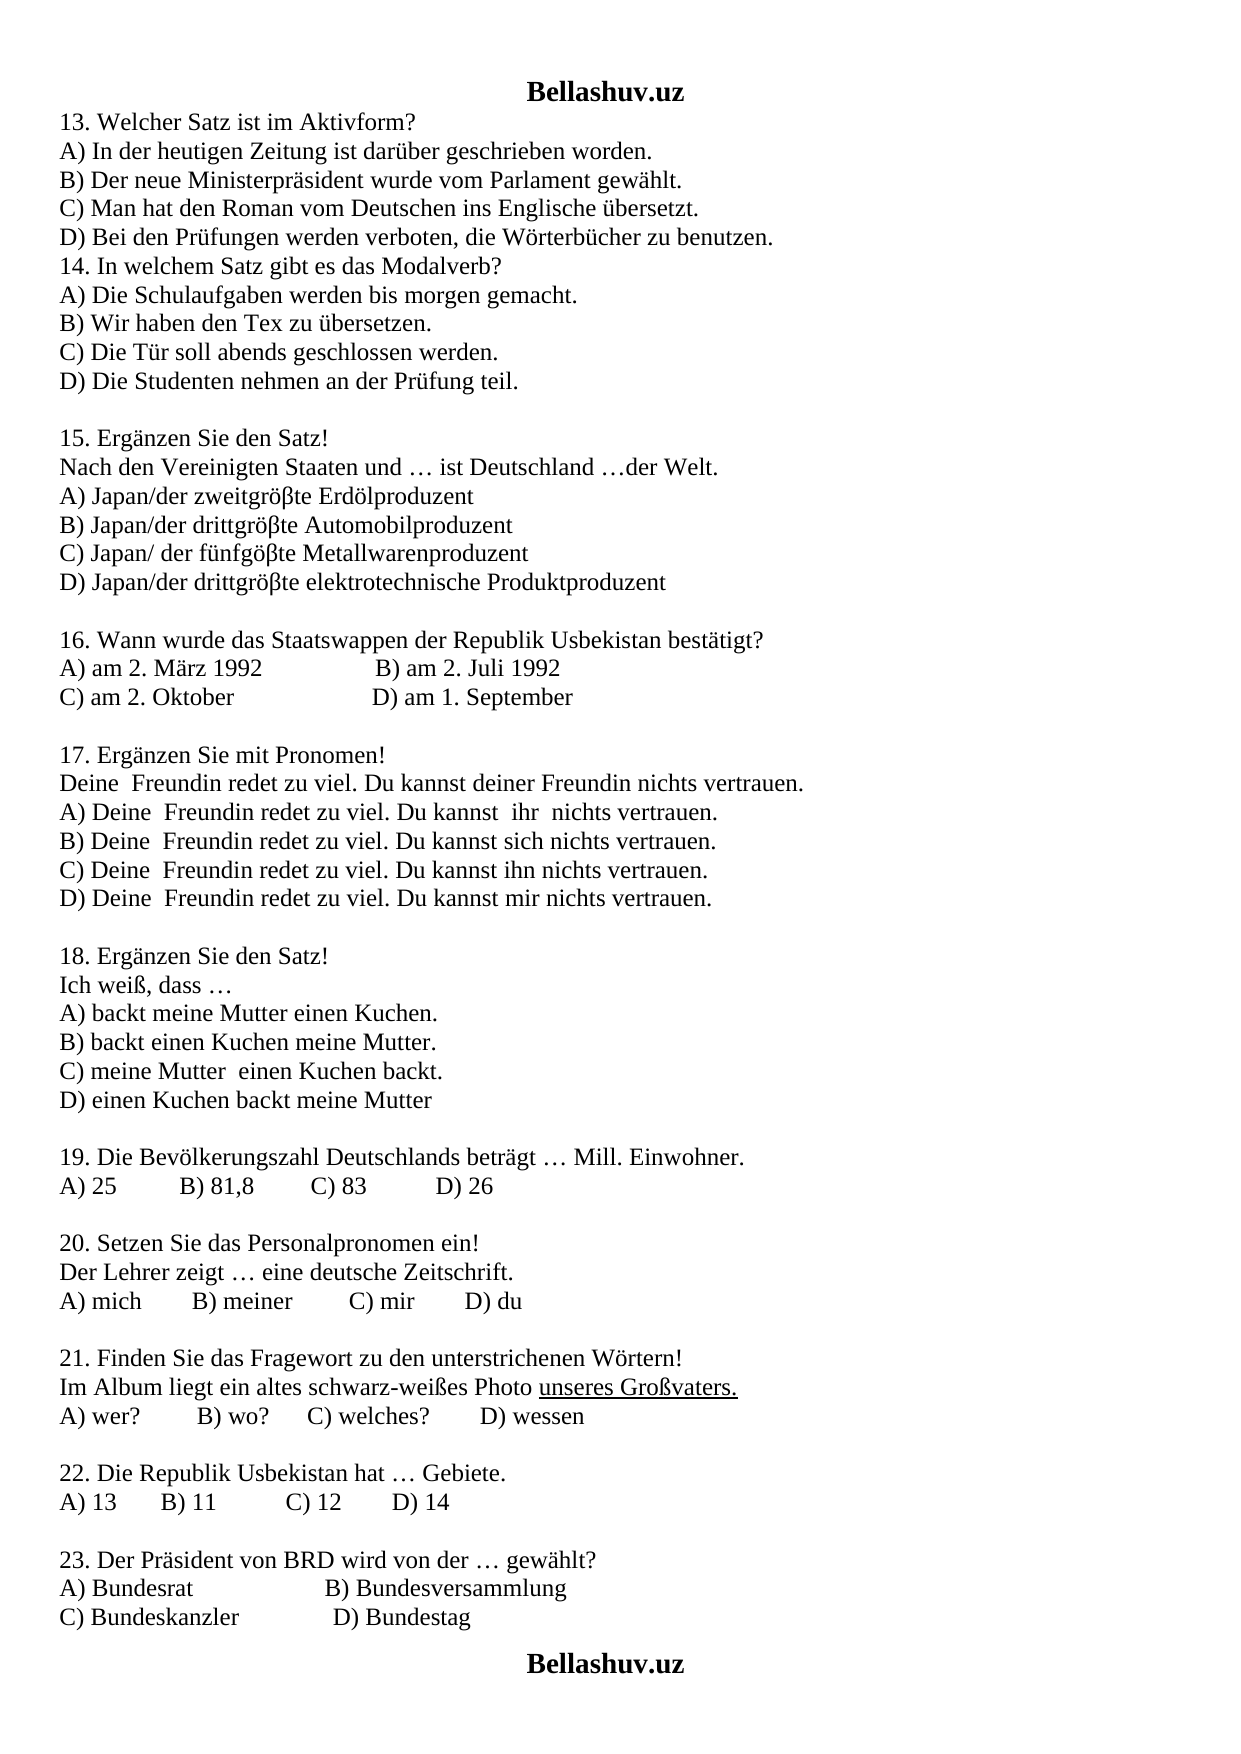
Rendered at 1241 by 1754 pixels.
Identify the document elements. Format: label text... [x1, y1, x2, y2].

text C) Japan/ der fünfgöβte Metallwarenproduzent [59, 538, 1152, 567]
text 20. Setzen Sie das Personalpronomen ein! [59, 1228, 1152, 1257]
text B) backt einen Kuchen meine Mutter. [59, 1027, 1152, 1056]
text C) Deine Freundin redet zu viel. Du kannst ihn nichts vertrauen. [59, 855, 1152, 883]
text C) meine Mutter einen Kuchen backt. [59, 1056, 1152, 1085]
text Der Lehrer zeigt … eine deutsche Zeitschrift. [59, 1257, 1152, 1286]
text Nach den Vereinigten Staaten und … ist Deutschland …der Welt. [59, 452, 1152, 481]
text A) mich B) meiner C) mir D) du [59, 1286, 1152, 1315]
text Im Album liegt ein altes schwarz-weißes Photo unseres Großvaters. [59, 1372, 1152, 1401]
text C) Man hat den Roman vom Deutschen ins Englische übersetzt. [59, 193, 1152, 222]
text D) einen Kuchen backt meine Mutter [59, 1085, 1152, 1113]
text A) Die Schulaufgaben werden bis morgen gemacht. [59, 280, 1152, 308]
text D) Deine Freundin redet zu viel. Du kannst mir nichts vertrauen. [59, 883, 1152, 912]
text C) Die Tür soll abends geschlossen werden. [59, 337, 1152, 366]
text 19. Die Bevölkerungszahl Deutschlands beträgt … Mill. Einwohner. [59, 1142, 1152, 1171]
text 16. Wann wurde das Staatswappen der Republik Usbekistan bestätigt? [59, 625, 1152, 653]
text Ich weiß, dass … [59, 970, 1152, 998]
text D) Japan/der drittgröβte elektrotechnische Produktproduzent [59, 567, 1152, 596]
text 21. Finden Sie das Fragewort zu den unterstrichenen Wörtern! [59, 1343, 1152, 1372]
text 15. Ergänzen Sie den Satz! [59, 423, 1152, 452]
text A) 25 B) 81,8 C) 83 D) 26 [59, 1171, 1152, 1200]
text 13. Welcher Satz ist im Aktivform? [59, 107, 1152, 136]
text 22. Die Republik Usbekistan hat … Gebiete. [59, 1458, 1152, 1487]
text D) Bei den Prüfungen werden verboten, die Wörterbücher zu benutzen. [59, 222, 1152, 251]
text B) Der neue Ministerpräsident wurde vom Parlament gewählt. [59, 165, 1152, 193]
text B) Deine Freundin redet zu viel. Du kannst sich nichts vertrauen. [59, 826, 1152, 855]
text C) am 2. Oktober D) am 1. September [59, 682, 1152, 711]
text A) Deine Freundin redet zu viel. Du kannst ihr nichts vertrauen. [59, 797, 1152, 826]
text Deine Freundin redet zu viel. Du kannst deiner Freundin nichts vertrauen. [59, 768, 1152, 797]
text B) Wir haben den Tex zu übersetzen. [59, 308, 1152, 337]
text A) backt meine Mutter einen Kuchen. [59, 998, 1152, 1027]
text 14. In welchem Satz gibt es das Modalverb? [59, 251, 1152, 280]
text 23. Der Präsident von BRD wird von der … gewählt? [59, 1545, 1152, 1573]
text A) In der heutigen Zeitung ist darüber geschrieben worden. [59, 136, 1152, 165]
text 17. Ergänzen Sie mit Pronomen! [59, 740, 1152, 768]
text A) am 2. März 1992 B) am 2. Juli 1992 [59, 653, 1152, 682]
text A) 13 B) 11 C) 12 D) 14 [59, 1487, 1152, 1516]
text A) wer? B) wo? C) welches? D) wessen [59, 1401, 1152, 1430]
text B) Japan/der drittgröβte Automobilproduzent [59, 510, 1152, 538]
text C) Bundeskanzler D) Bundestag [59, 1602, 1152, 1631]
text A) Japan/der zweitgröβte Erdölproduzent [59, 481, 1152, 510]
text A) Bundesrat B) Bundesversammlung [59, 1573, 1152, 1602]
text D) Die Studenten nehmen an der Prüfung teil. [59, 366, 1152, 395]
text 18. Ergänzen Sie den Satz! [59, 941, 1152, 970]
